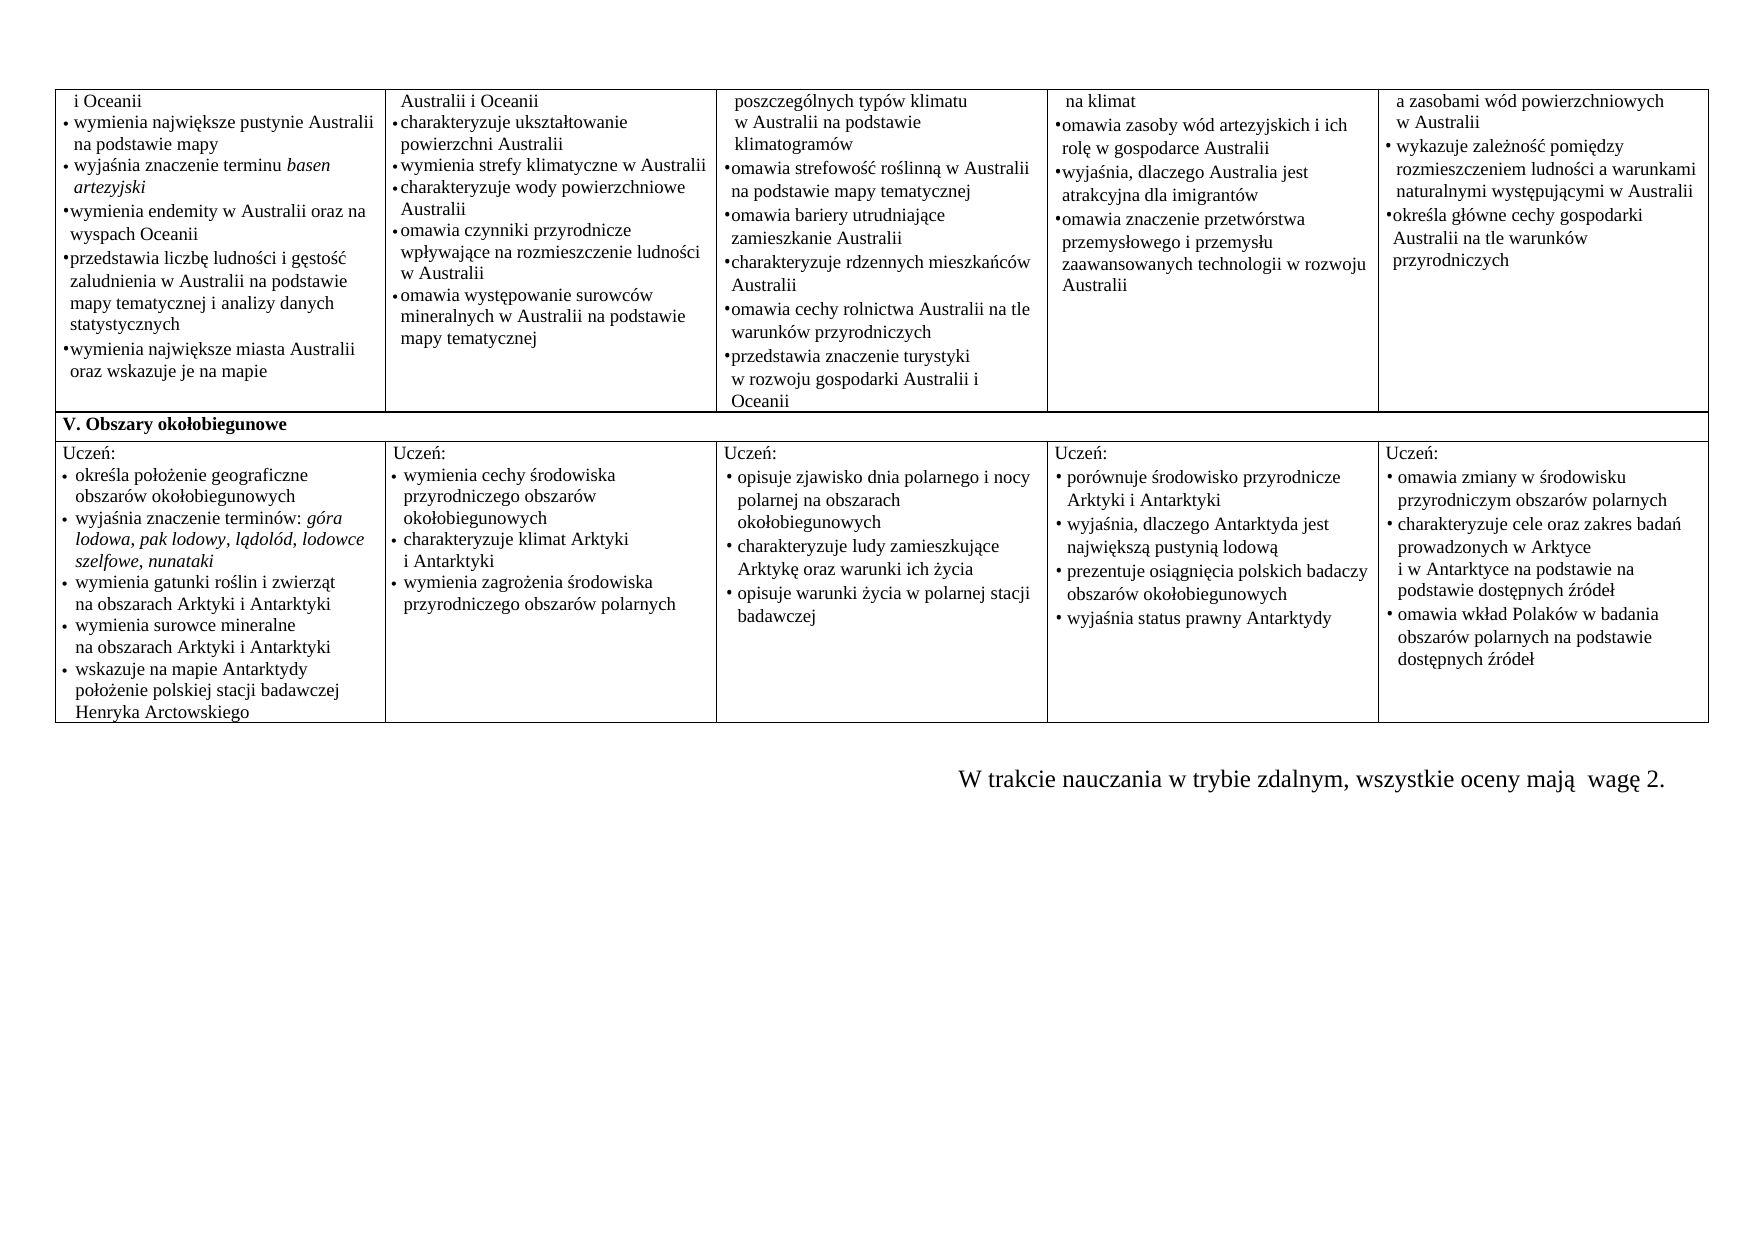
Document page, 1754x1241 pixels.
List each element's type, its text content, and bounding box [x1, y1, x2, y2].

text W trakcie nauczania w trybie zdalnym, wszystkie oceny mają wagę 2. [106, 764, 1665, 793]
table_cell Uczeń: omawia zmiany w środowisku przyrodniczym obszarów polarnych charakteryzuje cele oraz zakres badań prowadzonych w Arktyce i w Antarktyce na podstawie na podstawie dostępnych źródeł omawia wkład Polaków w badania obszarów polarnych na podstawie dostępnych źródeł [1379, 442, 1708, 722]
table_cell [56, 90, 385, 411]
table_cell Uczeń: określa położenie geograficzne obszarów okołobiegunowych wyjaśnia znaczenie terminów: góra lodowa, pak lodowy, lądolód, lodowce szelfowe, nunataki wymienia gatunki roślin i zwierząt na obszarach Arktyki i Antarktyki wymienia surowce mineralne na obszarach Arktyki i Antarktyki wskazuje na mapie Antarktydy położenie polskiej stacji badawczej Henryka Arctowskiego [56, 442, 385, 722]
table_cell Uczeń: porównuje środowisko przyrodnicze Arktyki i Antarktyki wyjaśnia, dlaczego Antarktyda jest największą pustynią lodową prezentuje osiągnięcia polskich badaczy obszarów okołobiegunowych wyjaśnia status prawny Antarktydy [1048, 442, 1378, 722]
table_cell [386, 90, 716, 411]
table_cell Uczeń: opisuje zjawisko dnia polarnego i nocy polarnej na obszarach okołobiegunowych charakteryzuje ludy zamieszkujące Arktykę oraz warunki ich życia opisuje warunki życia w polarnej stacji badawczej [717, 442, 1047, 722]
table_cell V. Obszary okołobiegunowe [56, 413, 1708, 441]
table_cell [1379, 90, 1708, 411]
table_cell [1048, 90, 1378, 411]
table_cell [717, 90, 1047, 411]
table_cell Uczeń: wymienia cechy środowiska przyrodniczego obszarów okołobiegunowych charakteryzuje klimat Arktyki i Antarktyki wymienia zagrożenia środowiska przyrodniczego obszarów polarnych [386, 442, 716, 722]
